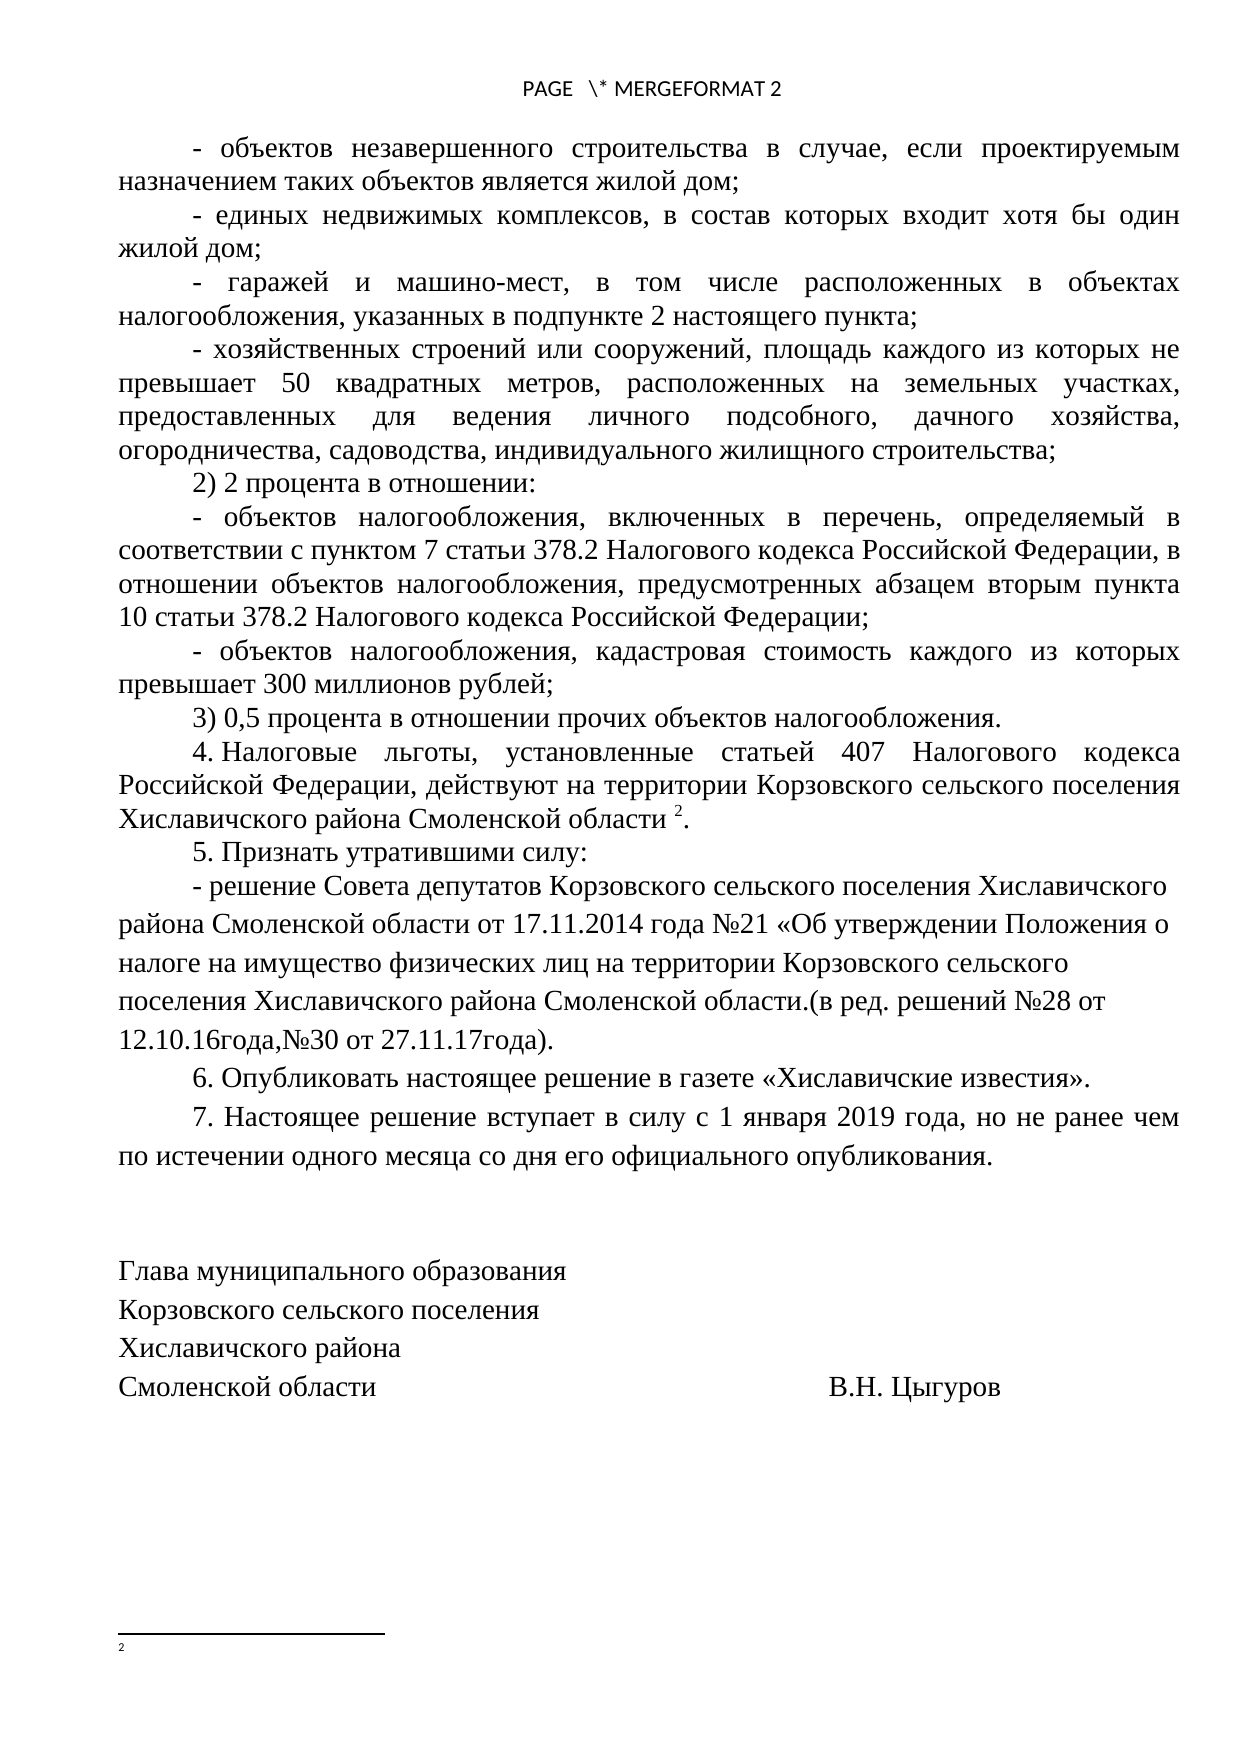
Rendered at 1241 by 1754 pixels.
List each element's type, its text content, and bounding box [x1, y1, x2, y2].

text Глава муниципального образования [118, 1253, 1181, 1287]
text - хозяйственных строений или сооружений, площадь каждого из которых не превышает 50 квадратных метров, расположенных на земельных участках, предоставленных для ведения личного подсобного, дачного хозяйства, огородничества, садоводства, индивидуального жилищного строительства; [118, 331, 1181, 465]
text Хиславичского района [118, 1330, 1181, 1364]
list - решение Совета депутатов Корзовского сельского поселения Хиславичского района Смоленской области от 17.11.2014 года №21 «Об утверждении Положения о налоге на имущество физических лиц на территории Корзовского сельского поселения Хиславичского района Смоленской области.(в ред. решений №28 от 12.10.16года,№30 от 27.11.17года). [118, 868, 1181, 1056]
text 3) 0,5 процента в отношении прочих объектов налогообложения. [118, 700, 1181, 734]
text 7. Настоящее решение вступает в силу с 1 января 2019 года, но не ранее чем по истечении одного месяца со дня его официального опубликования. [118, 1099, 1181, 1171]
text Корзовского сельского поселения [118, 1292, 1181, 1325]
text - объектов налогообложения, включенных в перечень, определяемый в соответствии с пунктом 7 статьи 378.2 Налогового кодекса Российской Федерации, в отношении объектов налогообложения, предусмотренных абзацем вторым пункта 10 статьи 378.2 Налогового кодекса Российской Федерации; [118, 499, 1181, 633]
text - гаражей и машино-мест, в том числе расположенных в объектах налогообложения, указанных в подпункте 2 настоящего пункта; [118, 264, 1181, 331]
text - объектов налогообложения, кадастровая стоимость каждого из которых превышает 300 миллионов рублей; [118, 633, 1181, 700]
text - объектов незавершенного строительства в случае, если проектируемым назначением таких объектов является жилой дом; [118, 130, 1181, 197]
text Смоленской области В.Н. Цыгуров [118, 1369, 1181, 1402]
text 4. Налоговые льготы, установленные статьей 407 Налогового кодекса Российской Федерации, действуют на территории Корзовского сельского поселения Хиславичского района Смоленской области . [118, 734, 1181, 834]
text 2) 2 процента в отношении: [118, 465, 1181, 499]
text - единых недвижимых комплексов, в состав которых входит хотя бы один жилой дом; [118, 197, 1181, 264]
text 5. Признать утратившими силу: [118, 834, 1181, 868]
text 6. Опубликовать настоящее решение в газете «Хиславичские известия». [118, 1061, 1181, 1094]
